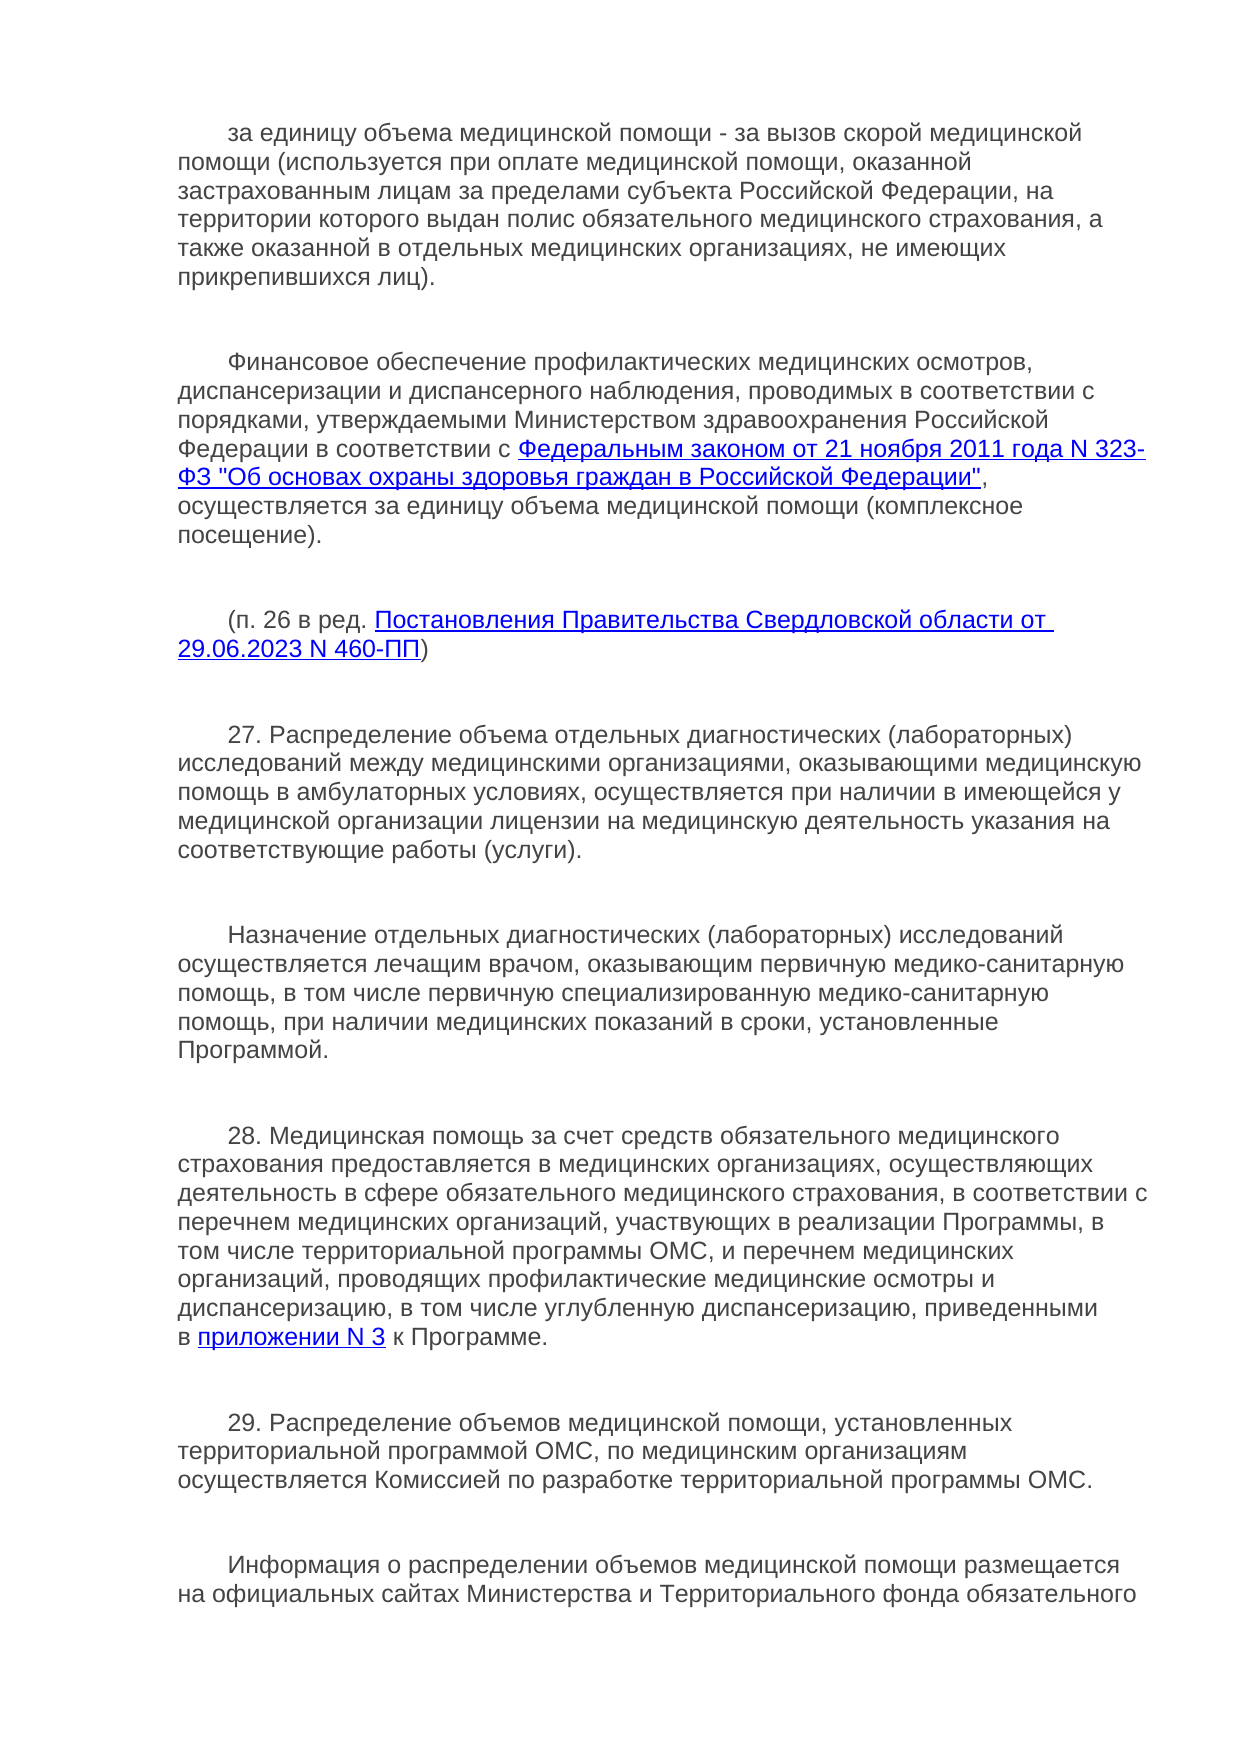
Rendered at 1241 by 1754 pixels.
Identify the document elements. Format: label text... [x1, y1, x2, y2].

text Финансовое обеспечение профилактических медицинских осмотров, диспансеризации и диспансерного наблюдения, проводимых в соответствии с порядками, утверждаемыми Министерством здравоохранения Российской Федерации в соответствии с Федеральным законом от 21 ноября 2011 года N 323-ФЗ "Об основах охраны здоровья граждан в Российской Федерации", осуществляется за единицу объема медицинской помощи (комплексное посещение). [177, 347, 1152, 577]
text (п. 26 в ред. Постановления Правительства Свердловской области от 29.06.2023 N 460-ПП) [177, 605, 1152, 691]
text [177, 1551, 1152, 1608]
text 29. Распределение объемов медицинской помощи, установленных территориальной программой ОМС, по медицинским организациям осуществляется Комиссией по разработке территориальной программы ОМС. [177, 1407, 1152, 1522]
text 28. Медицинская помощь за счет средств обязательного медицинского страхования предоставляется в медицинских организациях, осуществляющих деятельность в сфере обязательного медицинского страхования, в соответствии с перечнем медицинских организаций, участвующих в реализации Программы, в том числе территориальной программы ОМС, и перечнем медицинских организаций, проводящих профилактические медицинские осмотры и диспансеризацию, в том числе углубленную диспансеризацию, приведенными в приложении N 3 к Программе. [177, 1121, 1152, 1379]
text за единицу объема медицинской помощи - за вызов скорой медицинской помощи (используется при оплате медицинской помощи, оказанной застрахованным лицам за пределами субъекта Российской Федерации, на территории которого выдан полис обязательного медицинского страхования, а также оказанной в отдельных медицинских организациях, не имеющих прикрепившихся лиц). [177, 118, 1152, 319]
text Назначение отдельных диагностических (лабораторных) исследований осуществляется лечащим врачом, оказывающим первичную медико-санитарную помощь, в том числе первичную специализированную медико-санитарную помощь, при наличии медицинских показаний в сроки, установленные Программой. [177, 920, 1152, 1092]
text 27. Распределение объема отдельных диагностических (лабораторных) исследований между медицинскими организациями, оказывающими медицинскую помощь в амбулаторных условиях, осуществляется при наличии в имеющейся у медицинской организации лицензии на медицинскую деятельность указания на соответствующие работы (услуги). [177, 720, 1152, 891]
